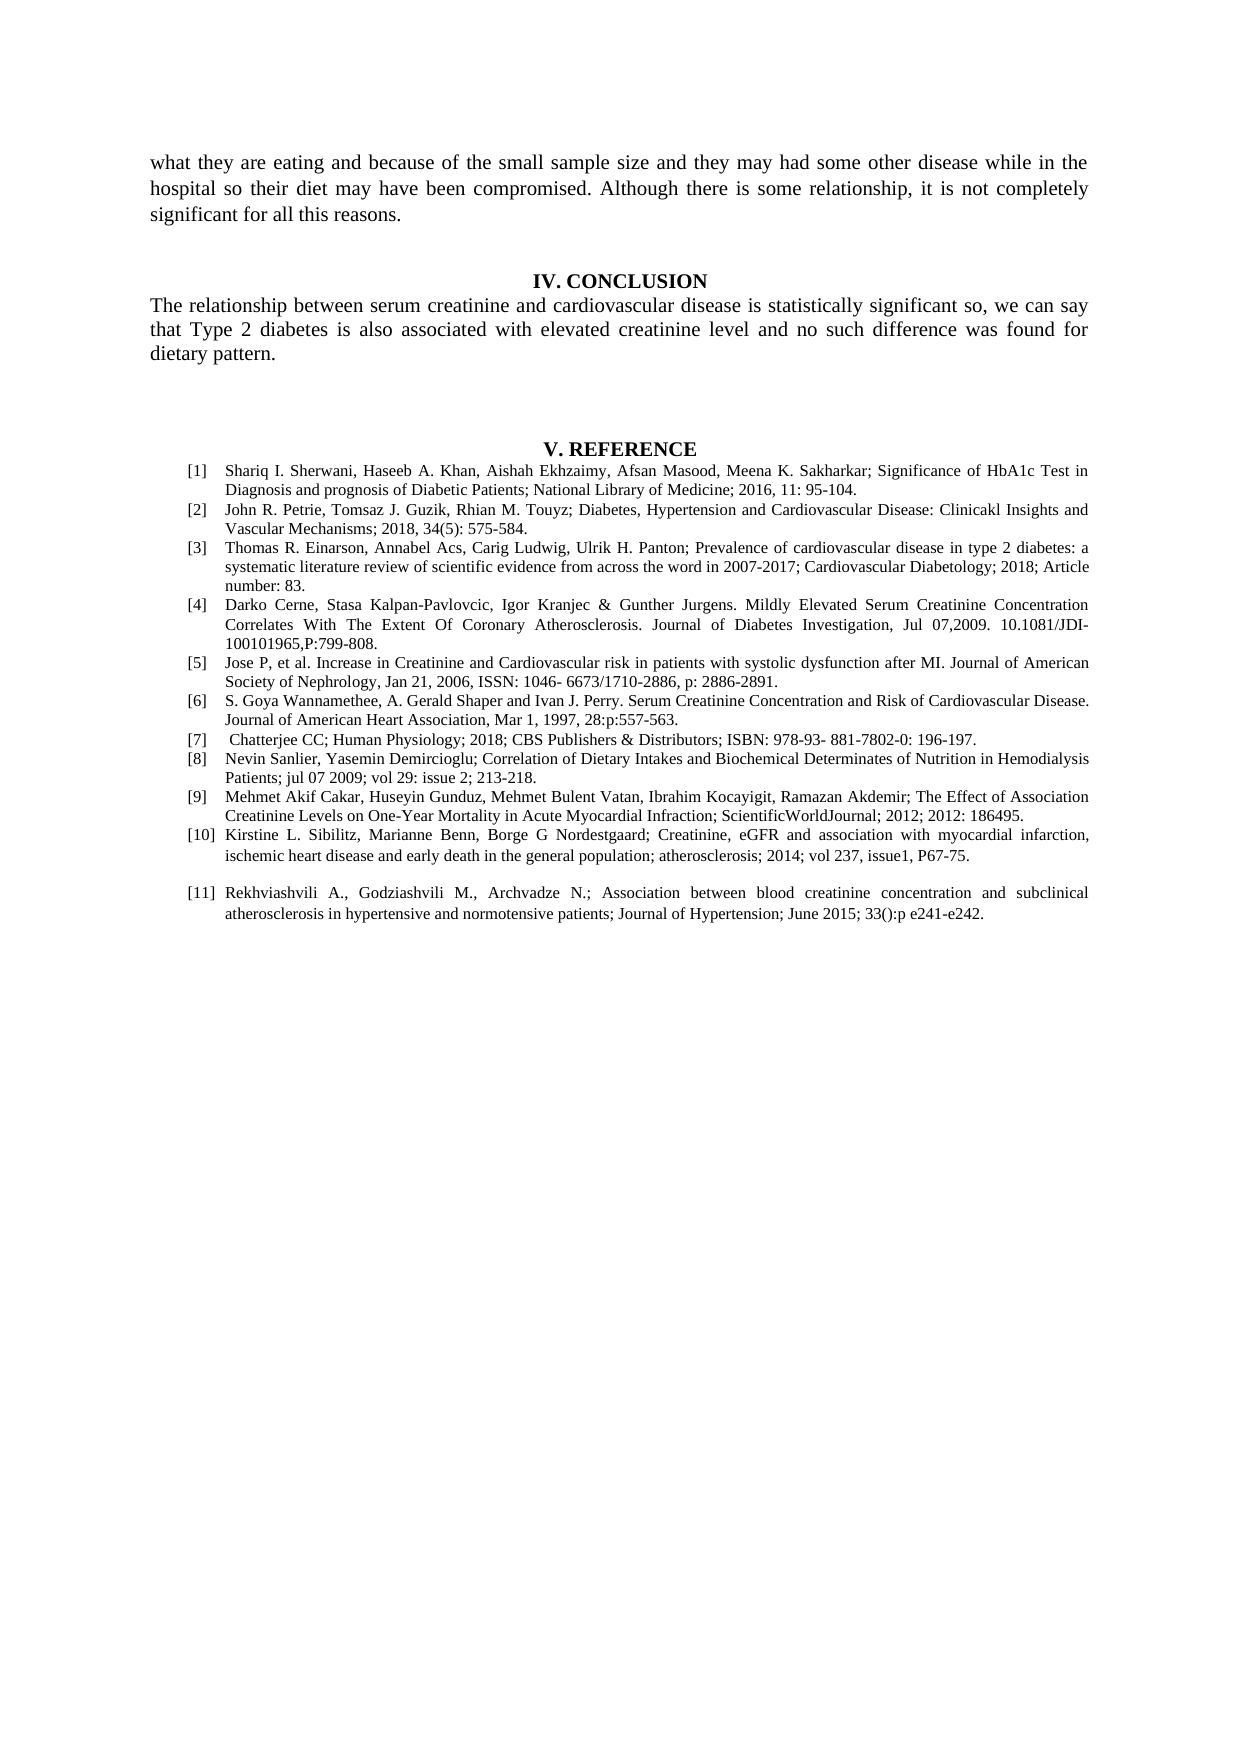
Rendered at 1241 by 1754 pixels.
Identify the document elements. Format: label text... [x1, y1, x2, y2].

list Jose P, et al. Increase in Creatinine and Cardiovascular risk in patients with systolic dysfunction after MI. Journal of American Society of Nephrology, Jan 21, 2006, ISSN: 1046- 6673/1710-2886, p: 2886-2891. [187, 653, 1090, 691]
list S. Goya Wannamethee, A. Gerald Shaper and Ivan J. Perry. Serum Creatinine Concentration and Risk of Cardiovascular Disease. Journal of American Heart Association, Mar 1, 1997, 28:p:557-563. [187, 691, 1090, 729]
list Nevin Sanlier, Yasemin Demircioglu; Correlation of Dietary Intakes and Biochemical Determinates of Nutrition in Hemodialysis Patients; jul 07 2009; vol 29: issue 2; 213-218. [187, 748, 1090, 787]
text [150, 150, 1090, 226]
list Mehmet Akif Cakar, Huseyin Gunduz, Mehmet Bulent Vatan, Ibrahim Kocayigit, Ramazan Akdemir; The Effect of Association Creatinine Levels on One-Year Mortality in Acute Myocardial Infraction; ScientificWorldJournal; 2012; 2012: 186495. [187, 787, 1090, 825]
list Kirstine L. Sibilitz, Marianne Benn, Borge G Nordestgaard; Creatinine, eGFR and association with myocardial infarction, ischemic heart disease and early death in the general population; atherosclerosis; 2014; vol 237, issue1, P67-75. [187, 825, 1090, 865]
list Shariq I. Sherwani, Haseeb A. Khan, Aishah Ekhzaimy, Afsan Masood, Meena K. Sakharkar; Significance of HbA1c Test in Diagnosis and prognosis of Diabetic Patients; National Library of Medicine; 2016, 11: 95-104. [187, 461, 1090, 499]
list Rekhviashvili A., Godziashvili M., Archvadze N.; Association between blood creatinine concentration and subclinical atherosclerosis in hypertensive and normotensive patients; Journal of Hypertension; June 2015; 33():p e241-e242. [187, 883, 1090, 923]
text IV. CONCLUSION [150, 268, 1090, 293]
list Chatterjee CC; Human Physiology; 2018; CBS Publishers & Distributors; ISBN: 978-93- 881-7802-0: 196-197. [187, 729, 1090, 748]
text The relationship between serum creatinine and cardiovascular disease is statistically significant so, we can say that Type 2 diabetes is also associated with elevated creatinine level and no such difference was found for dietary pattern. [150, 293, 1090, 365]
list John R. Petrie, Tomsaz J. Guzik, Rhian M. Touyz; Diabetes, Hypertension and Cardiovascular Disease: Clinicakl Insights and Vascular Mechanisms; 2018, 34(5): 575-584. [187, 499, 1090, 538]
list Thomas R. Einarson, Annabel Acs, Carig Ludwig, Ulrik H. Panton; Prevalence of cardiovascular disease in type 2 diabetes: a systematic literature review of scientific evidence from across the word in 2007-2017; Cardiovascular Diabetology; 2018; Article number: 83. [187, 538, 1090, 595]
text V. REFERENCE [150, 437, 1090, 461]
list Darko Cerne, Stasa Kalpan-Pavlovcic, Igor Kranjec & Gunther Jurgens. Mildly Elevated Serum Creatinine Concentration Correlates With The Extent Of Coronary Atherosclerosis. Journal of Diabetes Investigation, Jul 07,2009. 10.1081/JDI-100101965,P:799-808. [187, 595, 1090, 653]
